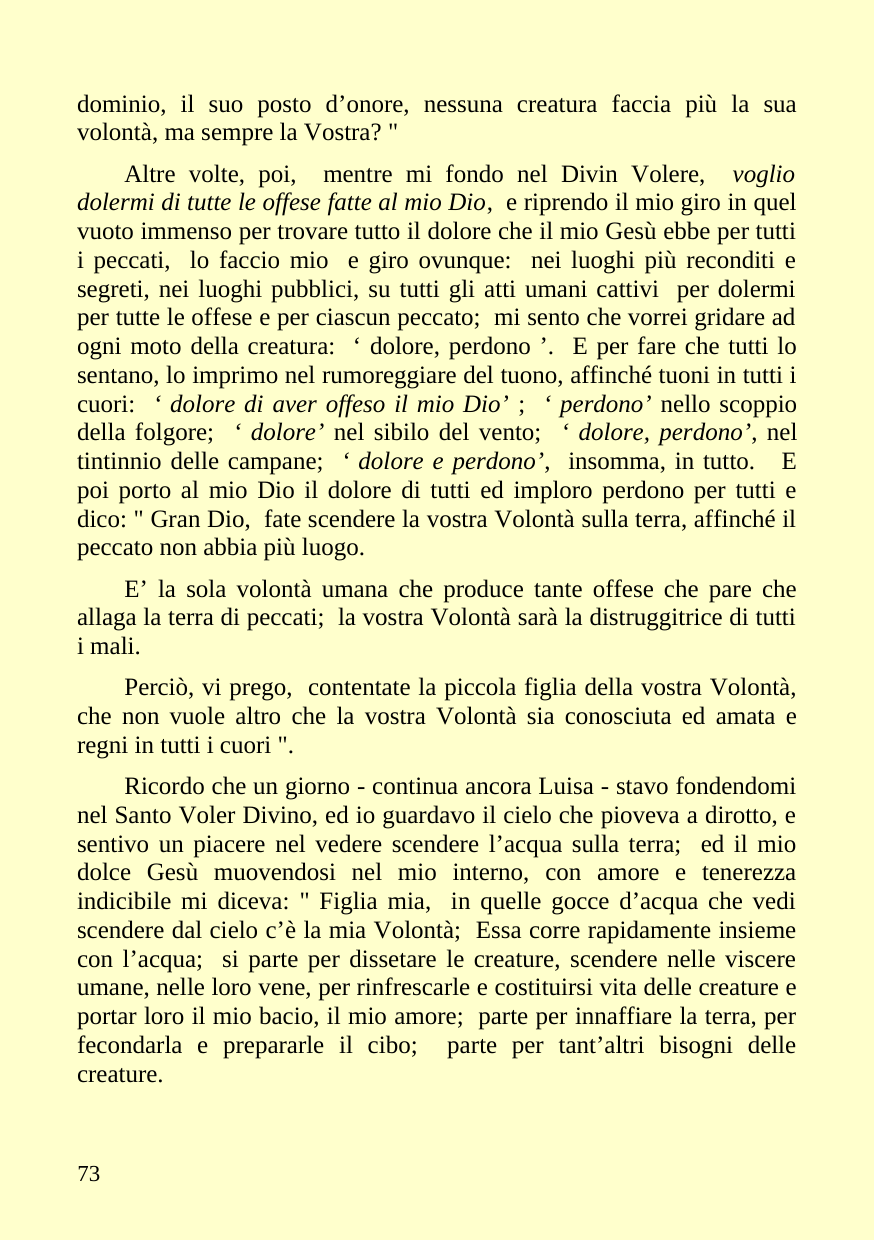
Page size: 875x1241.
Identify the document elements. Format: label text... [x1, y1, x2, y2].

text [77, 89, 797, 146]
text Perciò, vi prego, contentate la piccola figlia della vostra Volontà, che non vuole altro che la vostra Volontà sia conosciuta ed amata e regni in tutti i cuori ". [77, 672, 797, 759]
text Altre volte, poi, mentre mi fondo nel Divin Volere, voglio dolermi di tutte le offese fatte al mio Dio, e riprendo il mio giro in quel vuoto immenso per trovare tutto il dolore che il mio Gesù ebbe per tutti i peccati, lo faccio mio e giro ovunque: nei luoghi più reconditi e segreti, nei luoghi pubblici, su tutti gli atti umani cattivi per dolermi per tutte le offese e per ciascun peccato; mi sento che vorrei gridare ad ogni moto della creatura: ‘ dolore, perdono ’. E per fare che tutti lo sentano, lo imprimo nel rumoreggiare del tuono, affinché tuoni in tutti i cuori: ‘ dolore di aver offeso il mio Dio’ ; ‘ perdono’ nello scoppio della folgore; ‘ dolore’ nel sibilo del vento; ‘ dolore, perdono’, nel tintinnio delle campane; ‘ dolore e perdono’, insomma, in tutto. E poi porto al mio Dio il dolore di tutti ed imploro perdono per tutti e dico: " Gran Dio, fate scendere la vostra Volontà sulla terra, affinché il peccato non abbia più luogo. [77, 159, 797, 561]
text E’ la sola volontà umana che produce tante offese che pare che allaga la terra di peccati; la vostra Volontà sarà la distruggitrice di tutti i mali. [77, 574, 797, 660]
text Ricordo che un giorno - continua ancora Luisa - stavo fondendomi nel Santo Voler Divino, ed io guardavo il cielo che pioveva a dirotto, e sentivo un piacere nel vedere scendere l’acqua sulla terra; ed il mio dolce Gesù muovendosi nel mio interno, con amore e tenerezza indicibile mi diceva: " Figlia mia, in quelle gocce d’acqua che vedi scendere dal cielo c’è la mia Volontà; Essa corre rapidamente insieme con l’acqua; si parte per dissetare le creature, scendere nelle viscere umane, nelle loro vene, per rinfrescarle e costituirsi vita delle creature e portar loro il mio bacio, il mio amore; parte per innaffiare la terra, per fecondarla e prepararle il cibo; parte per tant’altri bisogni delle creature. [77, 771, 797, 1087]
